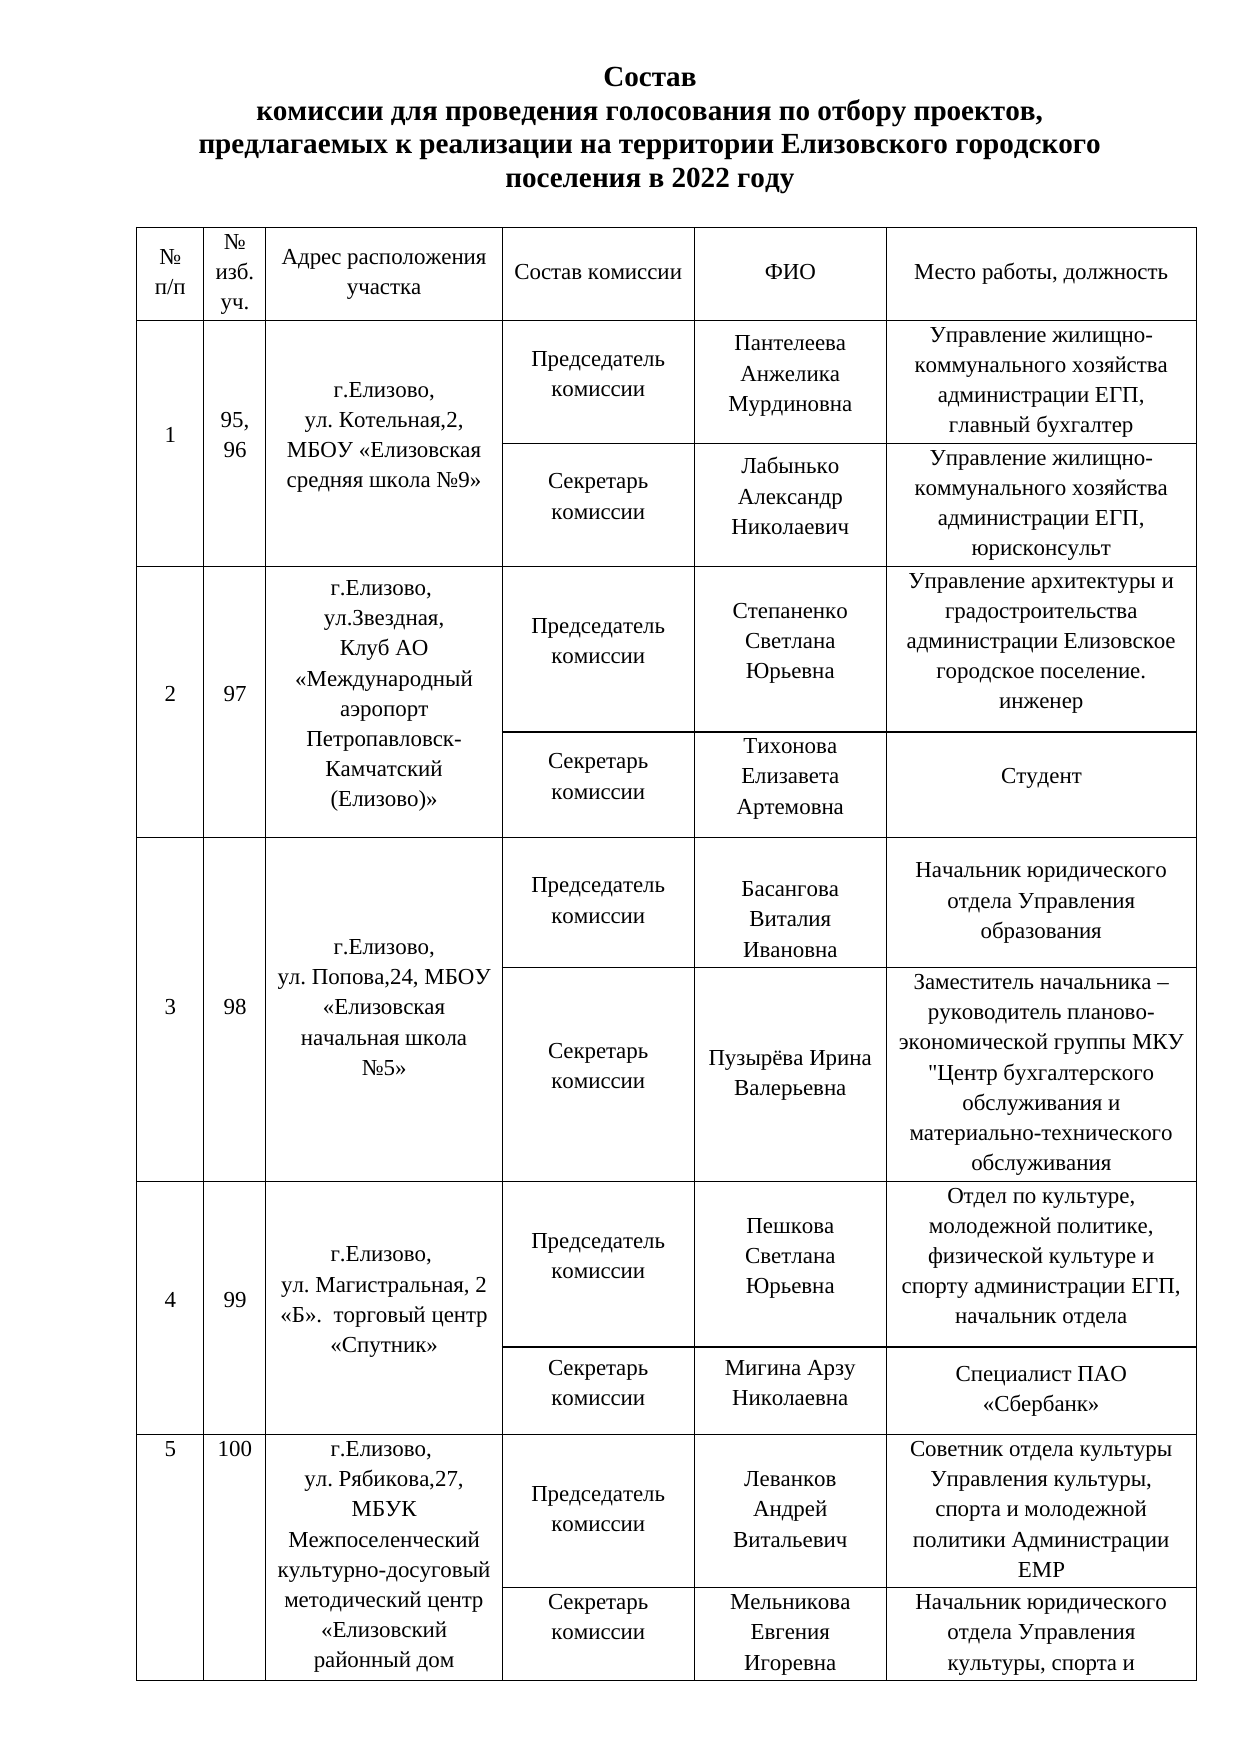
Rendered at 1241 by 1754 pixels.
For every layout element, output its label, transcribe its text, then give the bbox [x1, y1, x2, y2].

table_cell г.Елизово, ул. Рябикова,27, МБУК Межпоселенческий культурно-досуговый методический центр «Елизовский районный дом культуры» [266, 1435, 502, 1680]
text комиссии для проведения голосования по отбору проектов, [148, 93, 1152, 126]
table_cell Студент [887, 733, 1196, 837]
table_cell Советник отдела культуры Управления культуры, спорта и молодежной политики Администрации ЕМР [887, 1435, 1196, 1587]
table_cell 4 [137, 1182, 203, 1434]
table_cell Отдел по культуре, молодежной политике, физической культуре и спорту администрации ЕГП, начальник отдела [887, 1182, 1196, 1346]
table_cell Управление жилищно-коммунального хозяйства администрации ЕГП, главный бухгалтер [887, 321, 1196, 443]
text Состав [148, 59, 1152, 93]
table_cell Пантелеева Анжелика Мурдиновна [695, 321, 886, 443]
table_cell Специалист ПАО «Сбербанк» [887, 1348, 1196, 1434]
table_header Состав комиссии [503, 228, 694, 319]
table_cell Председатель комиссии [503, 838, 694, 967]
table_cell Пешкова Светлана Юрьевна [695, 1182, 886, 1346]
table_cell Председатель комиссии [503, 321, 694, 443]
table_cell Леванков Андрей Витальевич [695, 1435, 886, 1587]
table_header Место работы, должность [887, 228, 1196, 319]
table_cell Лабынько Александр Николаевич [695, 444, 886, 566]
table_cell Секретарь комиссии [503, 444, 694, 566]
table_header № изб. уч. [204, 228, 265, 319]
table_cell 1 [137, 321, 203, 566]
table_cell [887, 1588, 1196, 1680]
table_cell Председатель комиссии [503, 567, 694, 731]
table_cell Секретарь комиссии [503, 968, 694, 1181]
text предлагаемых к реализации на территории Елизовского городского поселения в 2022 году [148, 126, 1152, 193]
table_cell 3 [137, 838, 203, 1181]
table_header Адрес расположения участка [266, 228, 502, 319]
table_cell Басангова Виталия Ивановна [695, 838, 886, 967]
table_cell 2 [137, 567, 203, 837]
table_cell Тихонова Елизавета Артемовна [695, 733, 886, 837]
table_cell Начальник юридического отдела Управления образования [887, 838, 1196, 967]
table_header № п/п [137, 228, 203, 319]
table_cell 95,96 [204, 321, 265, 566]
table_cell Управление жилищно-коммунального хозяйства администрации ЕГП, юрисконсульт [887, 444, 1196, 566]
table_cell 5 [137, 1435, 203, 1680]
table_cell Заместитель начальника – руководитель планово-экономической группы МКУ "Центр бухгалтерского обслуживания и материально-технического обслуживания [887, 968, 1196, 1181]
table_cell Мигина Арзу Николаевна [695, 1348, 886, 1434]
table_cell Председатель комиссии [503, 1182, 694, 1346]
table_cell Управление архитектуры и градостроительства администрации Елизовское городское поселение. инженер [887, 567, 1196, 731]
table_cell 97 [204, 567, 265, 837]
table_cell Председатель комиссии [503, 1435, 694, 1587]
table_cell г.Елизово, ул. Попова,24, МБОУ «Елизовская начальная школа №5» [266, 838, 502, 1181]
table_cell Секретарь комиссии [503, 1348, 694, 1434]
table_cell 98 [204, 838, 265, 1181]
table_cell г.Елизово, ул. Магистральная, 2 «Б». торговый центр «Спутник» [266, 1182, 502, 1434]
table_cell г.Елизово, ул. Котельная,2, МБОУ «Елизовская средняя школа №9» [266, 321, 502, 566]
table_cell 99 [204, 1182, 265, 1434]
table_cell Секретарь комиссии [503, 733, 694, 837]
table_cell г.Елизово, ул.Звездная, Клуб АО «Международный аэропорт Петропавловск-Камчатский (Елизово)» [266, 567, 502, 837]
table_cell Степаненко Светлана Юрьевна [695, 567, 886, 731]
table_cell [695, 1588, 886, 1680]
table_header ФИО [695, 228, 886, 319]
table_cell Пузырёва Ирина Валерьевна [695, 968, 886, 1181]
table_cell 100 [204, 1435, 265, 1680]
table_cell Секретарь комиссии [503, 1588, 694, 1680]
